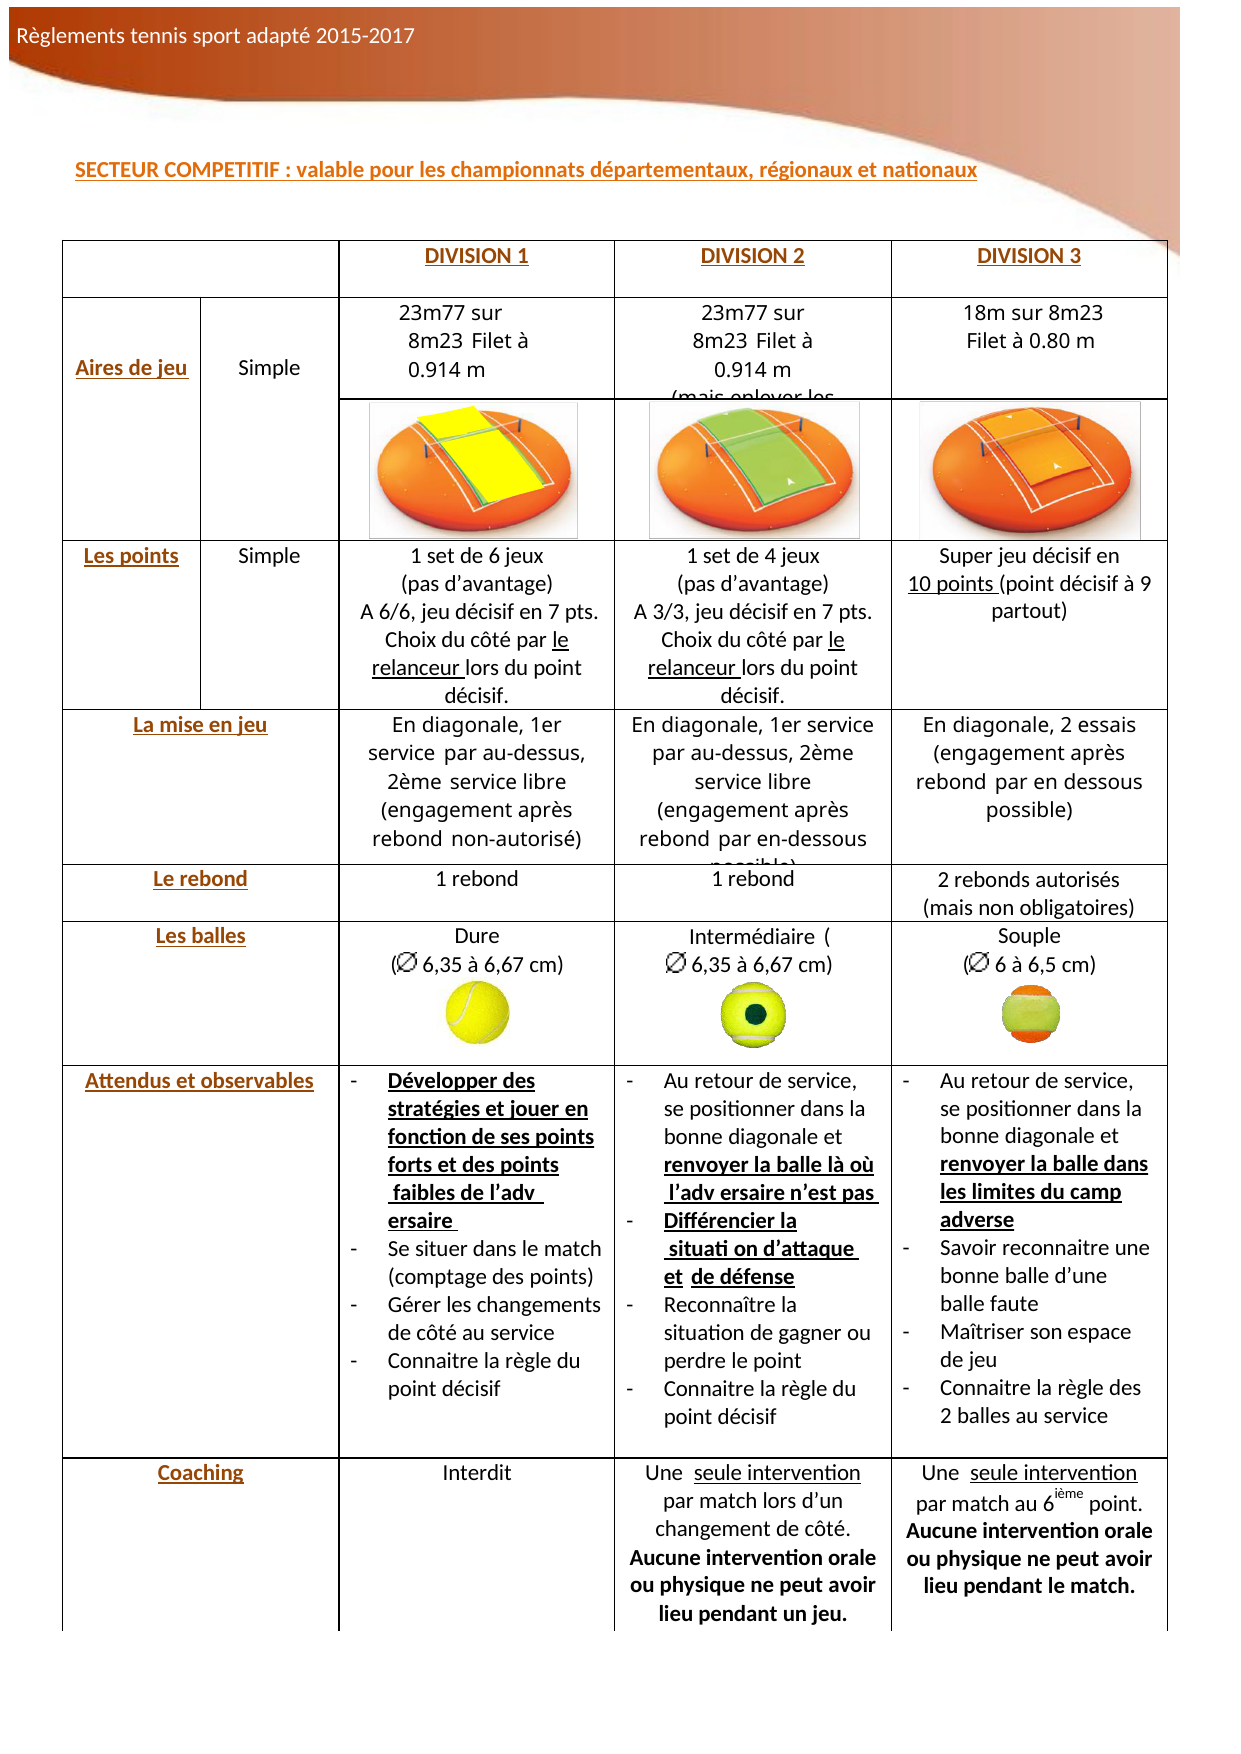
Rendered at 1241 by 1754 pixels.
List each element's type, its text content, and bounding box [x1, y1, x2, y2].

table_cell Coaching [63, 1459, 338, 1631]
picture [397, 952, 417, 972]
table_cell 23m77 sur 8m23 Filet à 0.914 m (mais enlever les poteaux de simple) [615, 298, 891, 398]
table_cell [340, 400, 614, 540]
table_cell Aires de jeu [63, 298, 200, 540]
picture [969, 952, 989, 972]
picture [996, 977, 1063, 1047]
table_cell Interdit [340, 1459, 614, 1631]
table_cell Les balles [63, 922, 338, 1065]
table_cell En diagonale, 1er service par au-dessus, 2ème service libre (engagement après rebond par en-dessous possible) [615, 710, 891, 864]
table_cell Une seule intervention par match au 6ième point. Aucune intervention orale ou physique ne peut avoir lieu pendant le match. [892, 1459, 1167, 1631]
table_cell Développer des stratégies et jouer en fonction de ses points forts et des points faibles de l’adv ersaire Se situer dans le match (comptage des points) Gérer les changements de côté au service Connaitre la règle du point décisif [340, 1066, 614, 1457]
table_cell 1 set de 6 jeux (pas d’avantage) A 6/6, jeu décisif en 7 pts. Choix du côté par le relanceur lors du point décisif. [340, 541, 614, 709]
table_cell 2 rebonds autorisés (mais non obligatoires) [892, 865, 1167, 921]
table_cell 23m77 sur 8m23 Filet à 0.914 m [340, 298, 614, 398]
table_cell Simple [201, 541, 338, 709]
picture [666, 952, 686, 973]
table_header DIVISION 3 [892, 241, 1167, 297]
table_cell Attendus et observables [63, 1066, 338, 1457]
table_cell Super jeu décisif en 10 points (point décisif à 9 partout) [892, 541, 1167, 709]
table_cell La mise en jeu [63, 710, 338, 864]
table_header DIVISION 2 [615, 241, 891, 297]
table_cell Au retour de service, se positionner dans la bonne diagonale et renvoyer la balle là où l’adv ersaire n’est pas Différencier la situati on d’attaque et de défense Reconnaître la situation de gagner ou perdre le point Connaitre la règle du point décisif [615, 1066, 891, 1457]
table_cell En diagonale, 1er service par au-dessus, 2ème service libre (engagement après rebond non-autorisé) [340, 710, 614, 864]
table_header [63, 241, 338, 297]
table_cell Au retour de service, se positionner dans la bonne diagonale et renvoyer la balle dans les limites du camp adverse Savoir reconnaitre une bonne balle d’une balle faute Maîtriser son espace de jeu Connaitre la règle des 2 balles au service [892, 1066, 1167, 1457]
table_cell 1 set de 4 jeux (pas d’avantage) A 3/3, jeu décisif en 7 pts. Choix du côté par le relanceur lors du point décisif. [615, 541, 891, 709]
table_cell 18m sur 8m23 Filet à 0.80 m [892, 298, 1167, 398]
table_cell En diagonale, 2 essais (engagement après rebond par en dessous possible) [892, 710, 1167, 864]
table_cell Les points [63, 541, 200, 709]
picture [9, 7, 1180, 310]
table_cell Intermédiaire ( 6,35 à 6,67 cm) [615, 922, 891, 1065]
table_cell Souple ( 6 à 6,5 cm) [892, 922, 1167, 1065]
table_cell Le rebond [63, 865, 338, 921]
table_cell 1 rebond [615, 865, 891, 921]
text Règlements tennis sport adapté 2015-2017 [16, 21, 1180, 49]
table_cell Une seule intervention par match lors d’un changement de côté. Aucune intervention orale ou physique ne peut avoir lieu pendant un jeu. [615, 1459, 891, 1631]
table_header DIVISION 1 [340, 241, 614, 297]
table_cell [615, 400, 891, 540]
table_cell 1 rebond [340, 865, 614, 921]
table_cell [892, 400, 1167, 540]
table_cell Simple [201, 298, 338, 540]
subtitle SECTEUR COMPETITIF : valable pour les championnats départementaux, régionaux et nationaux [75, 156, 1180, 183]
picture [437, 977, 516, 1047]
table_cell Dure ( 6,35 à 6,67 cm) [340, 922, 614, 1065]
